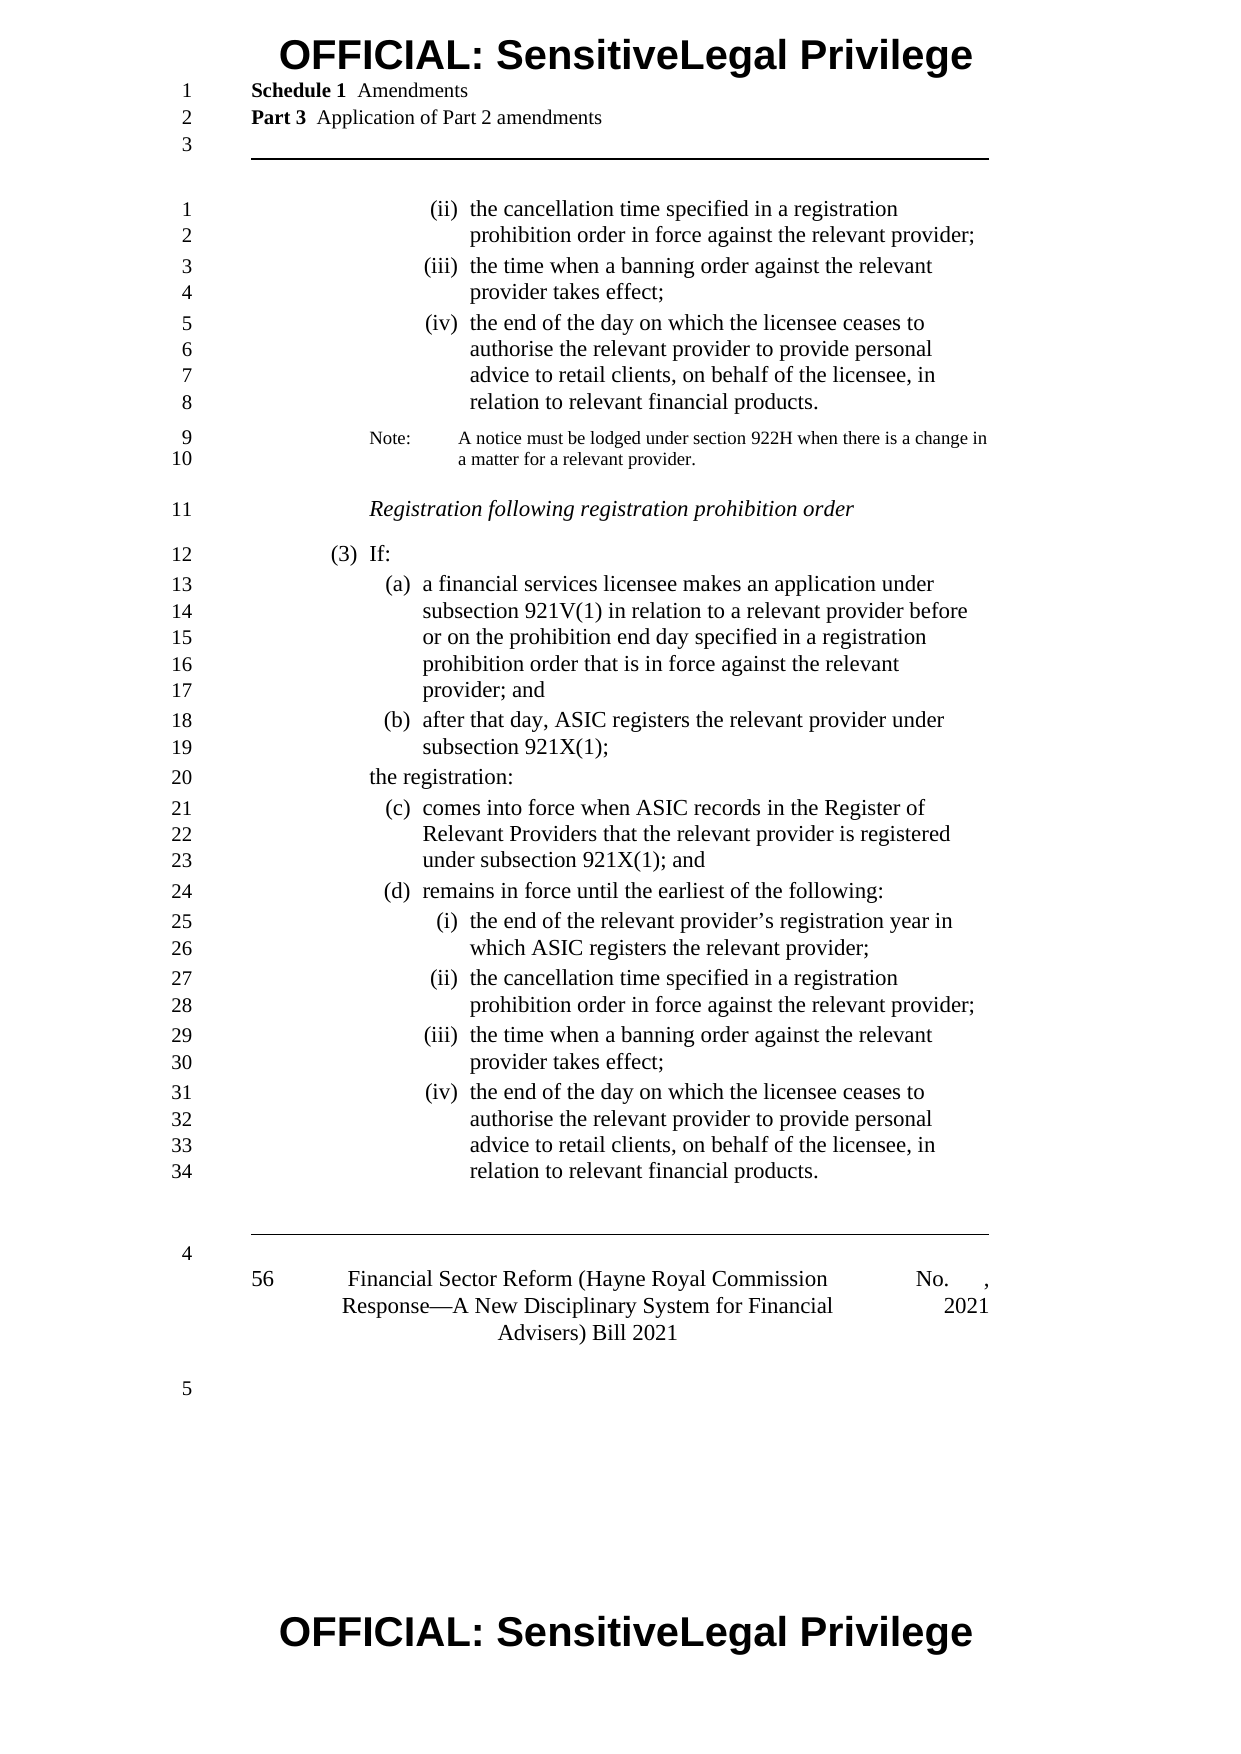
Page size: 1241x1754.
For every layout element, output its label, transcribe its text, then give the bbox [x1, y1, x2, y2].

text (ii) the cancellation time specified in a registration prohibition order in force against the relevant provider; [251, 195, 989, 248]
text (iii) the time when a banning order against the relevant provider takes effect; [251, 1021, 989, 1074]
text Registration following registration prohibition order [369, 495, 989, 521]
text Note: A notice must be lodged under section 922H when there is a change in a matter for a relevant provider. [369, 427, 989, 470]
text (i) the end of the relevant provider’s registration year in which ASIC registers the relevant provider; [251, 908, 989, 960]
text (ii) the cancellation time specified in a registration prohibition order in force against the relevant provider; [251, 964, 989, 1017]
text (a) a financial services licensee makes an application under subsection 921V(1) in relation to a relevant provider before or on the prohibition end day specified in a registration prohibition order that is in force against the relevant provider; and [251, 571, 989, 702]
text (3) If: [251, 540, 989, 566]
text the registration: [369, 763, 989, 790]
text (d) remains in force until the earliest of the following: [251, 877, 989, 903]
text (iii) the time when a banning order against the relevant provider takes effect; [251, 252, 989, 304]
text (c) comes into force when ASIC records in the Register of Relevant Providers that the relevant provider is registered under subsection 921X(1); and [251, 794, 989, 873]
text (iv) the end of the day on which the licensee ceases to authorise the relevant provider to provide personal advice to retail clients, on behalf of the licensee, in relation to relevant financial products. [251, 309, 989, 414]
text (iv) the end of the day on which the licensee ceases to authorise the relevant provider to provide personal advice to retail clients, on behalf of the licensee, in relation to relevant financial products. [251, 1078, 989, 1184]
text (b) after that day, ASIC registers the relevant provider under subsection 921X(1); [251, 706, 989, 759]
